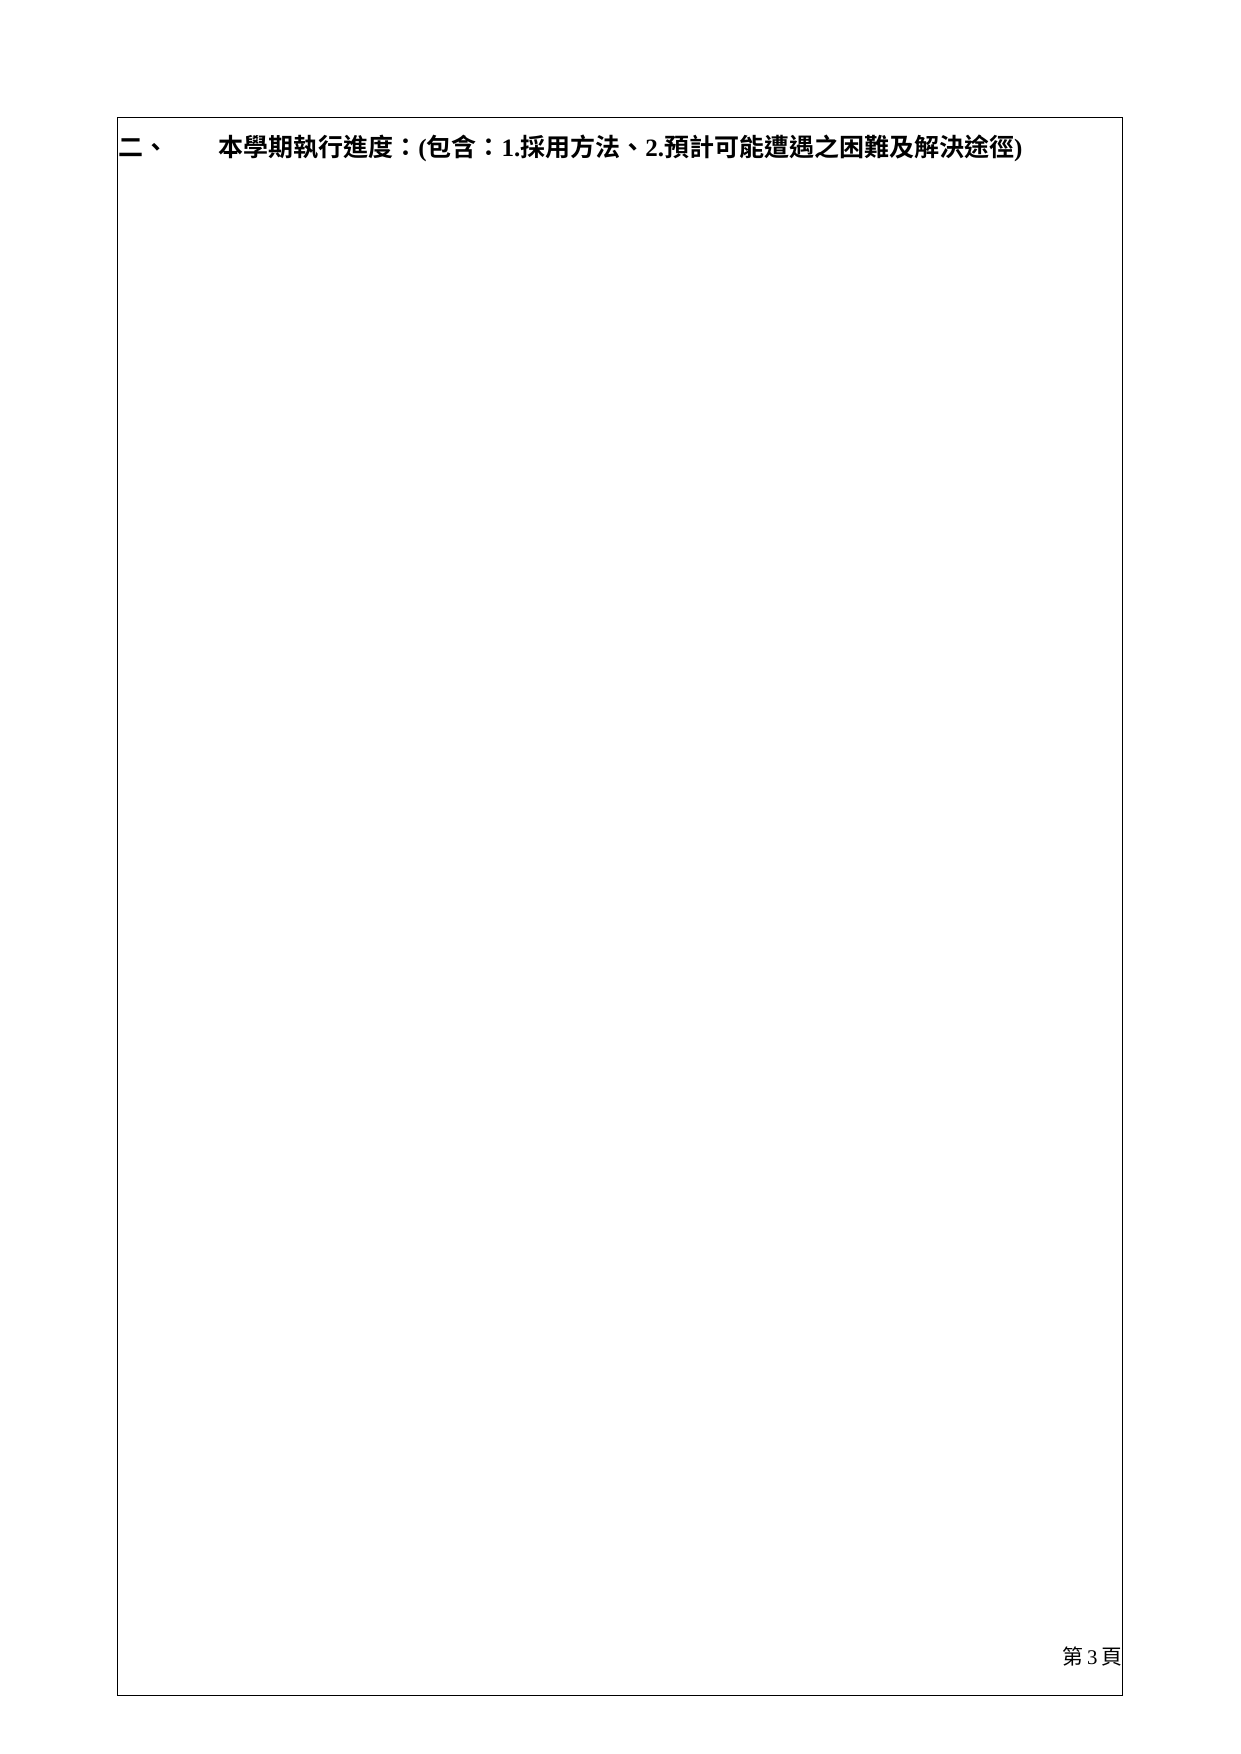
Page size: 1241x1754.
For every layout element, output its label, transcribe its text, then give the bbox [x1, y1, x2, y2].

list 本學期執行進度：(包含：1.採用方法、2.預計可能遭遇之困難及解決途徑) [118, 127, 1122, 164]
